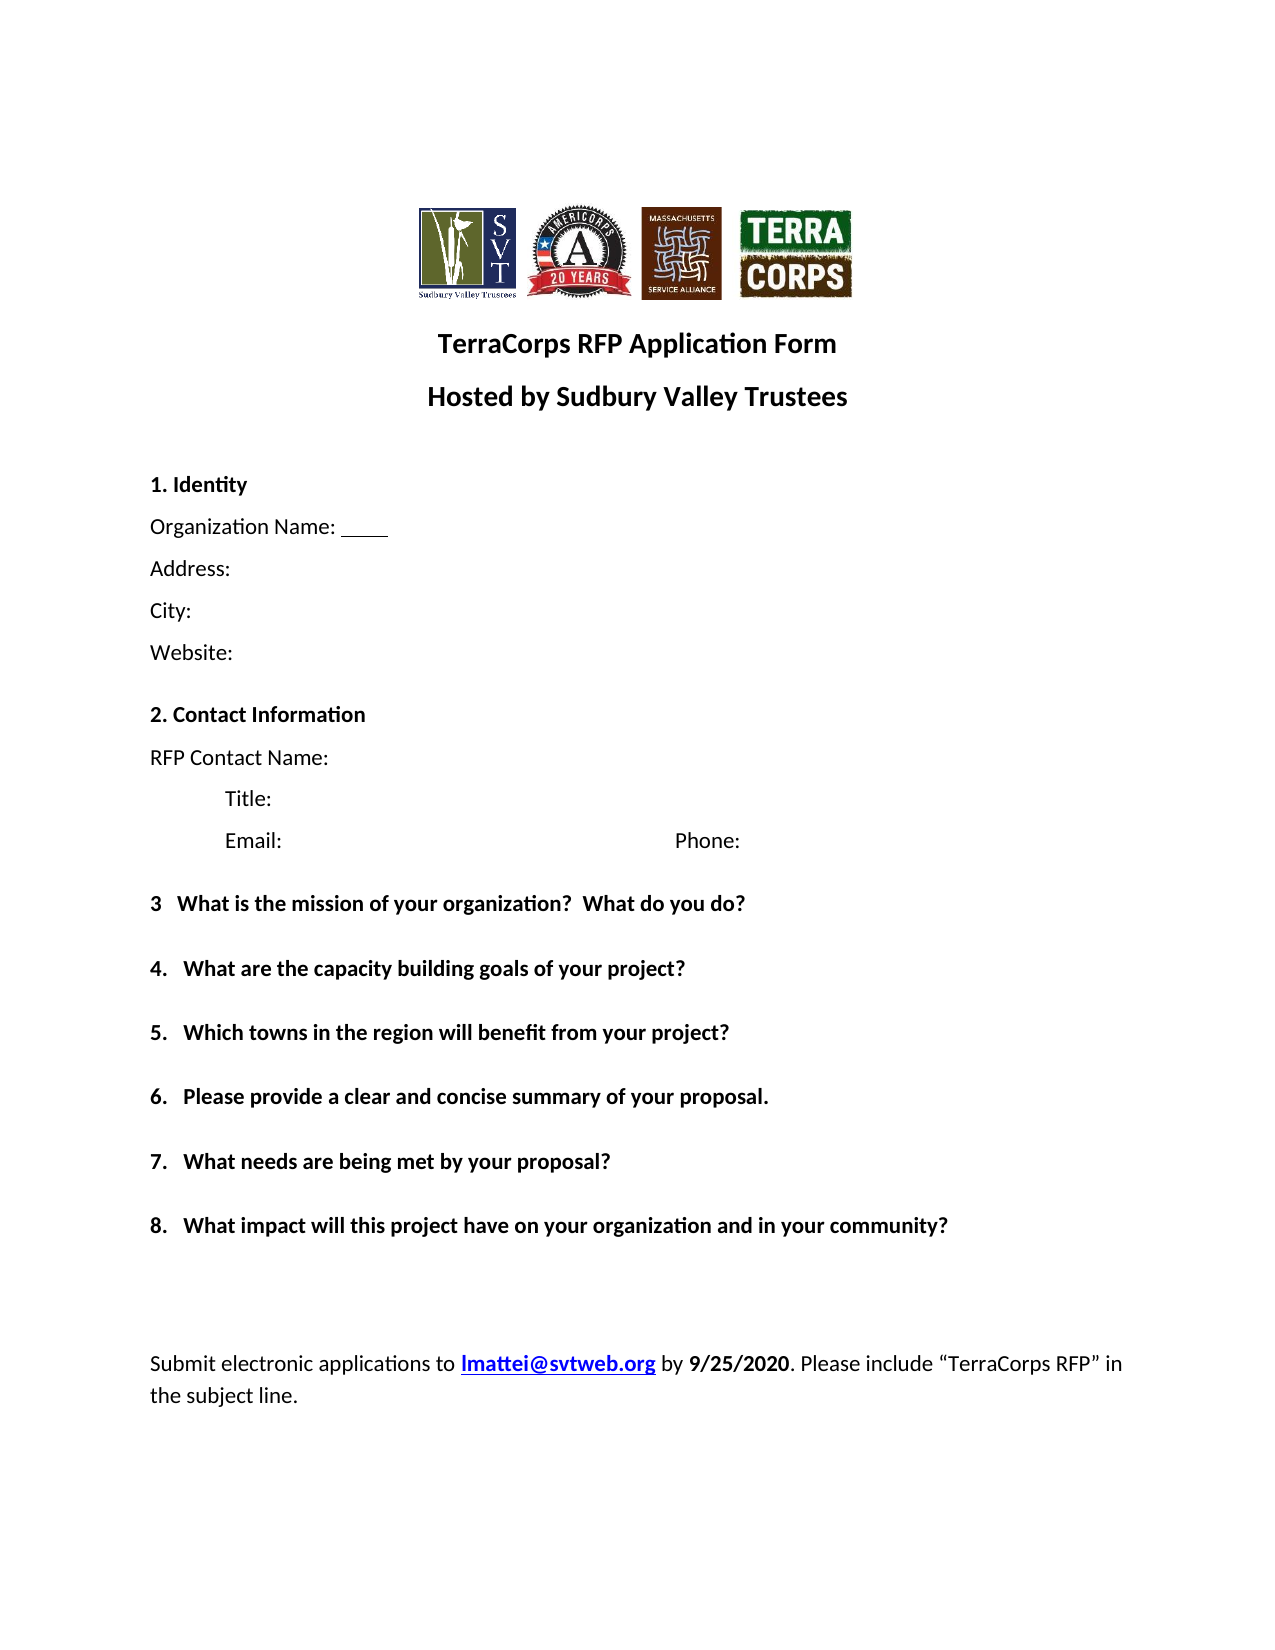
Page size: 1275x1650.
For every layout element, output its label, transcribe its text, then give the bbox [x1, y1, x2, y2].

picture [732, 210, 858, 300]
picture [641, 207, 722, 300]
text TerraCorps RFP Application Form [150, 325, 1125, 361]
picture [417, 206, 517, 300]
text 2. Contact Information RFP Contact Name: Title: Email: Phone: [150, 701, 1125, 854]
text Submit electronic applications to lmattei@svtweb.org by 9/25/2020. Please include “TerraCorps RFP” in the subject line. [150, 1349, 1125, 1410]
text Hosted by Sudbury Valley Trustees [150, 378, 1125, 456]
text 3 What is the mission of your organization? What do you do? 4. What are the capacity building goals of your project? 5. Which towns in the region will benefit from your project? 6. Please provide a clear and concise summary of your proposal. 7. What needs are being met by your proposal? 8. What impact will this project have on your organization and in your community? [150, 889, 1125, 1271]
text 1. Identity Organization Name: Address: City: Website: [150, 470, 1125, 666]
picture [527, 203, 632, 300]
